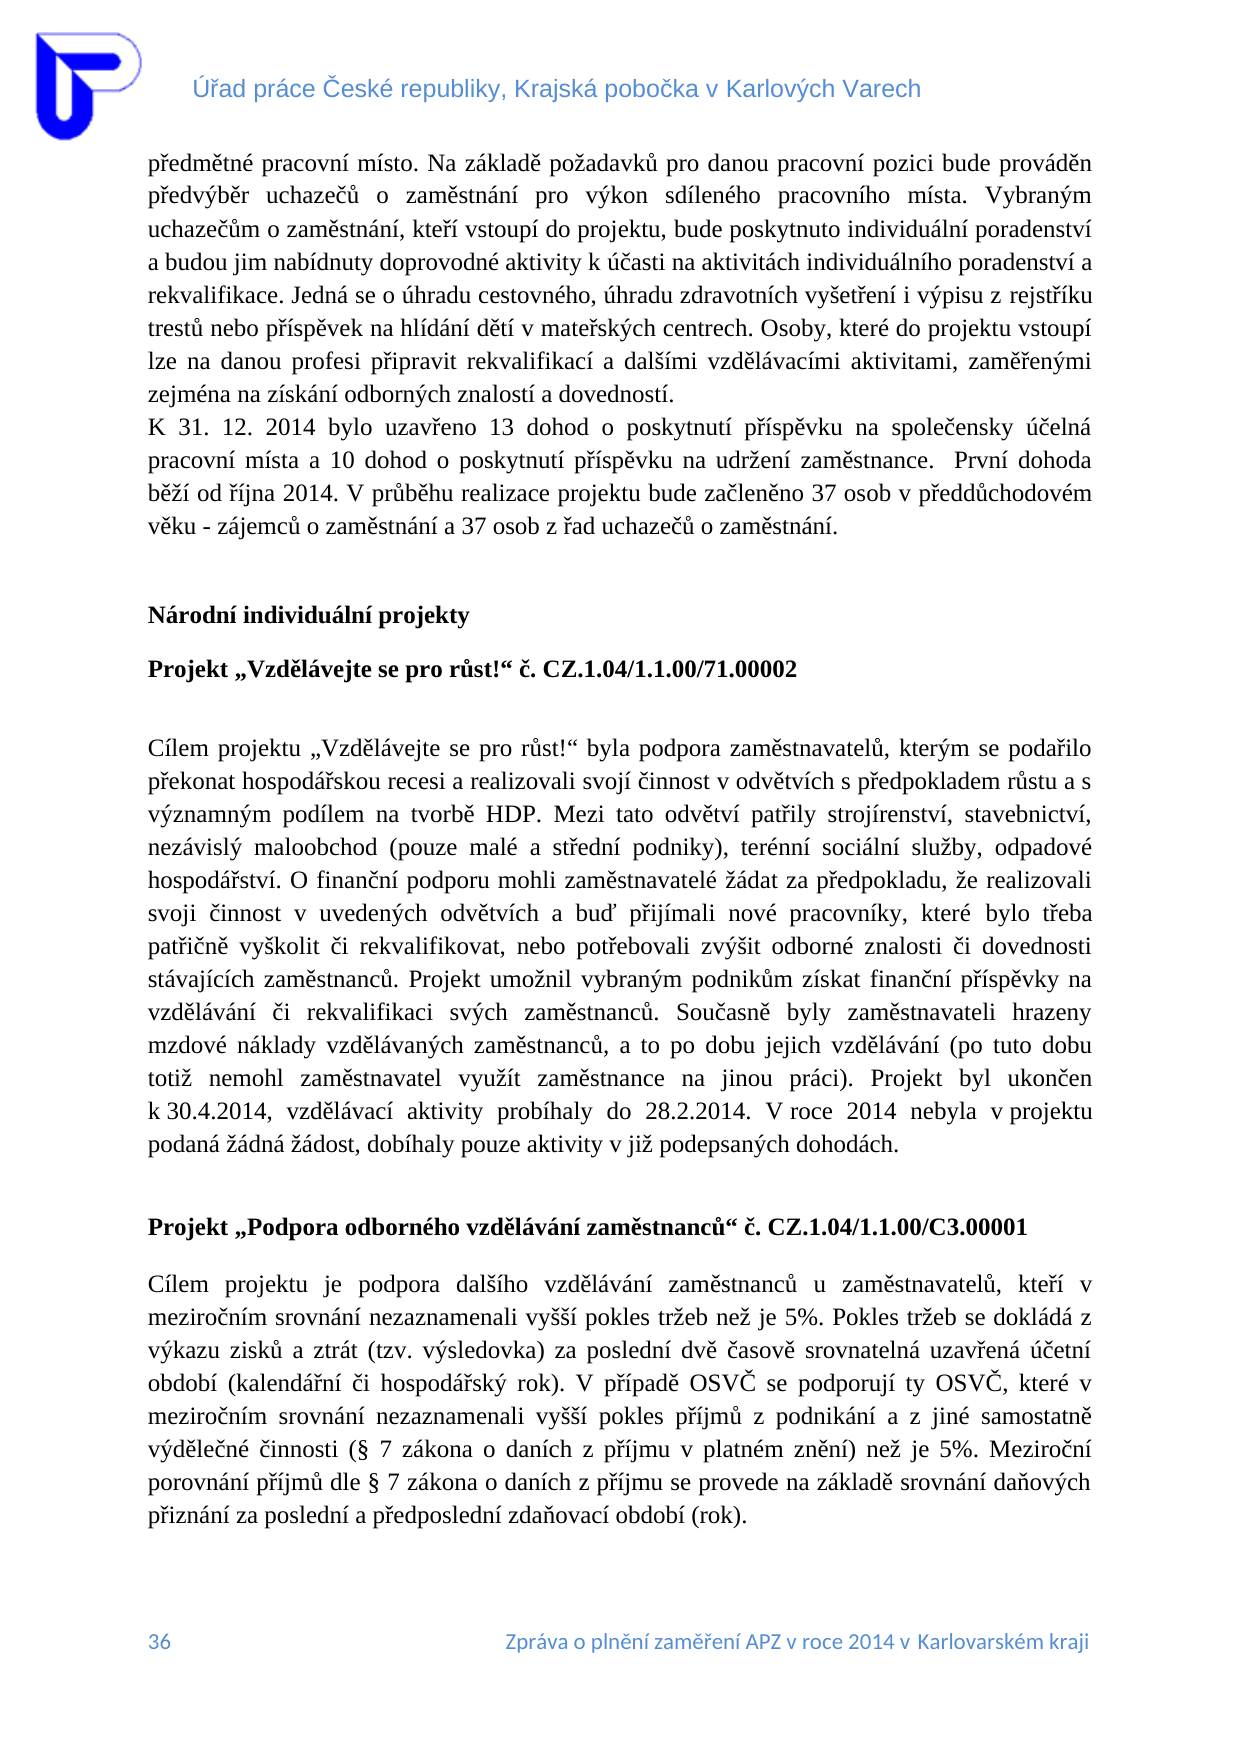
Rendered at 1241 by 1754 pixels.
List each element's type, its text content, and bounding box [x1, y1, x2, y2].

picture [34, 32, 145, 142]
text Národní individuální projekty [148, 601, 1093, 629]
text Projekt „Vzdělávejte se pro růst!“ č. CZ.1.04/1.1.00/71.00002 [148, 654, 1093, 683]
text Cílem projektu „Vzdělávejte se pro růst!“ byla podpora zaměstnavatelů, kterým se podařilo překonat hospodářskou recesi a realizovali svojí činnost v odvětvích s předpokladem růstu a s významným podílem na tvorbě HDP. Mezi tato odvětví patřily strojírenství, stavebnictví, nezávislý maloobchod (pouze malé a střední podniky), terénní sociální služby, odpadové hospodářství. O finanční podporu mohli zaměstnavatelé žádat za předpokladu, že realizovali svoji činnost v uvedených odvětvích a buď přijímali nové pracovníky, které bylo třeba patřičně vyškolit či rekvalifikovat, nebo potřebovali zvýšit odborné znalosti či dovednosti stávajících zaměstnanců. Projekt umožnil vybraným podnikům získat finanční příspěvky na vzdělávání či rekvalifikaci svých zaměstnanců. Současně byly zaměstnavateli hrazeny mzdové náklady vzdělávaných zaměstnanců, a to po dobu jejich vzdělávání (po tuto dobu totiž nemohl zaměstnavatel využít zaměstnance na jinou práci). Projekt byl ukončen k 30.4.2014, vzdělávací aktivity probíhaly do 28.2.2014. V roce 2014 nebyla v projektu podaná žádná žádost, dobíhaly pouze aktivity v již podepsaných dohodách. [148, 733, 1093, 1158]
text Cílem projektu je podpora dalšího vzdělávání zaměstnanců u zaměstnavatelů, kteří v meziročním srovnání nezaznamenali vyšší pokles tržeb než je 5%. Pokles tržeb se dokládá z výkazu zisků a ztrát (tzv. výsledovka) za poslední dvě časově srovnatelná uzavřená účetní období (kalendářní či hospodářský rok). V případě OSVČ se podporují ty OSVČ, které v meziročním srovnání nezaznamenali vyšší pokles příjmů z podnikání a z jiné samostatně výdělečné činnosti (§ 7 zákona o daních z příjmu v platném znění) než je 5%. Meziroční porovnání příjmů dle § 7 zákona o daních z příjmu se provede na základě srovnání daňových přiznání za poslední a předposlední zdaňovací období (rok). [148, 1269, 1093, 1529]
text Projekt „Podpora odborného vzdělávání zaměstnanců“ č. CZ.1.04/1.1.00/C3.00001 [148, 1212, 1093, 1240]
text K 31. 12. 2014 bylo uzavřeno 13 dohod o poskytnutí příspěvku na společensky účelná pracovní místa a 10 dohod o poskytnutí příspěvku na udržení zaměstnance. První dohoda běží od října 2014. V průběhu realizace projektu bude začleněno 37 osob v předdůchodovém věku - zájemců o zaměstnání a 37 osob z řad uchazečů o zaměstnání. [148, 412, 1093, 539]
